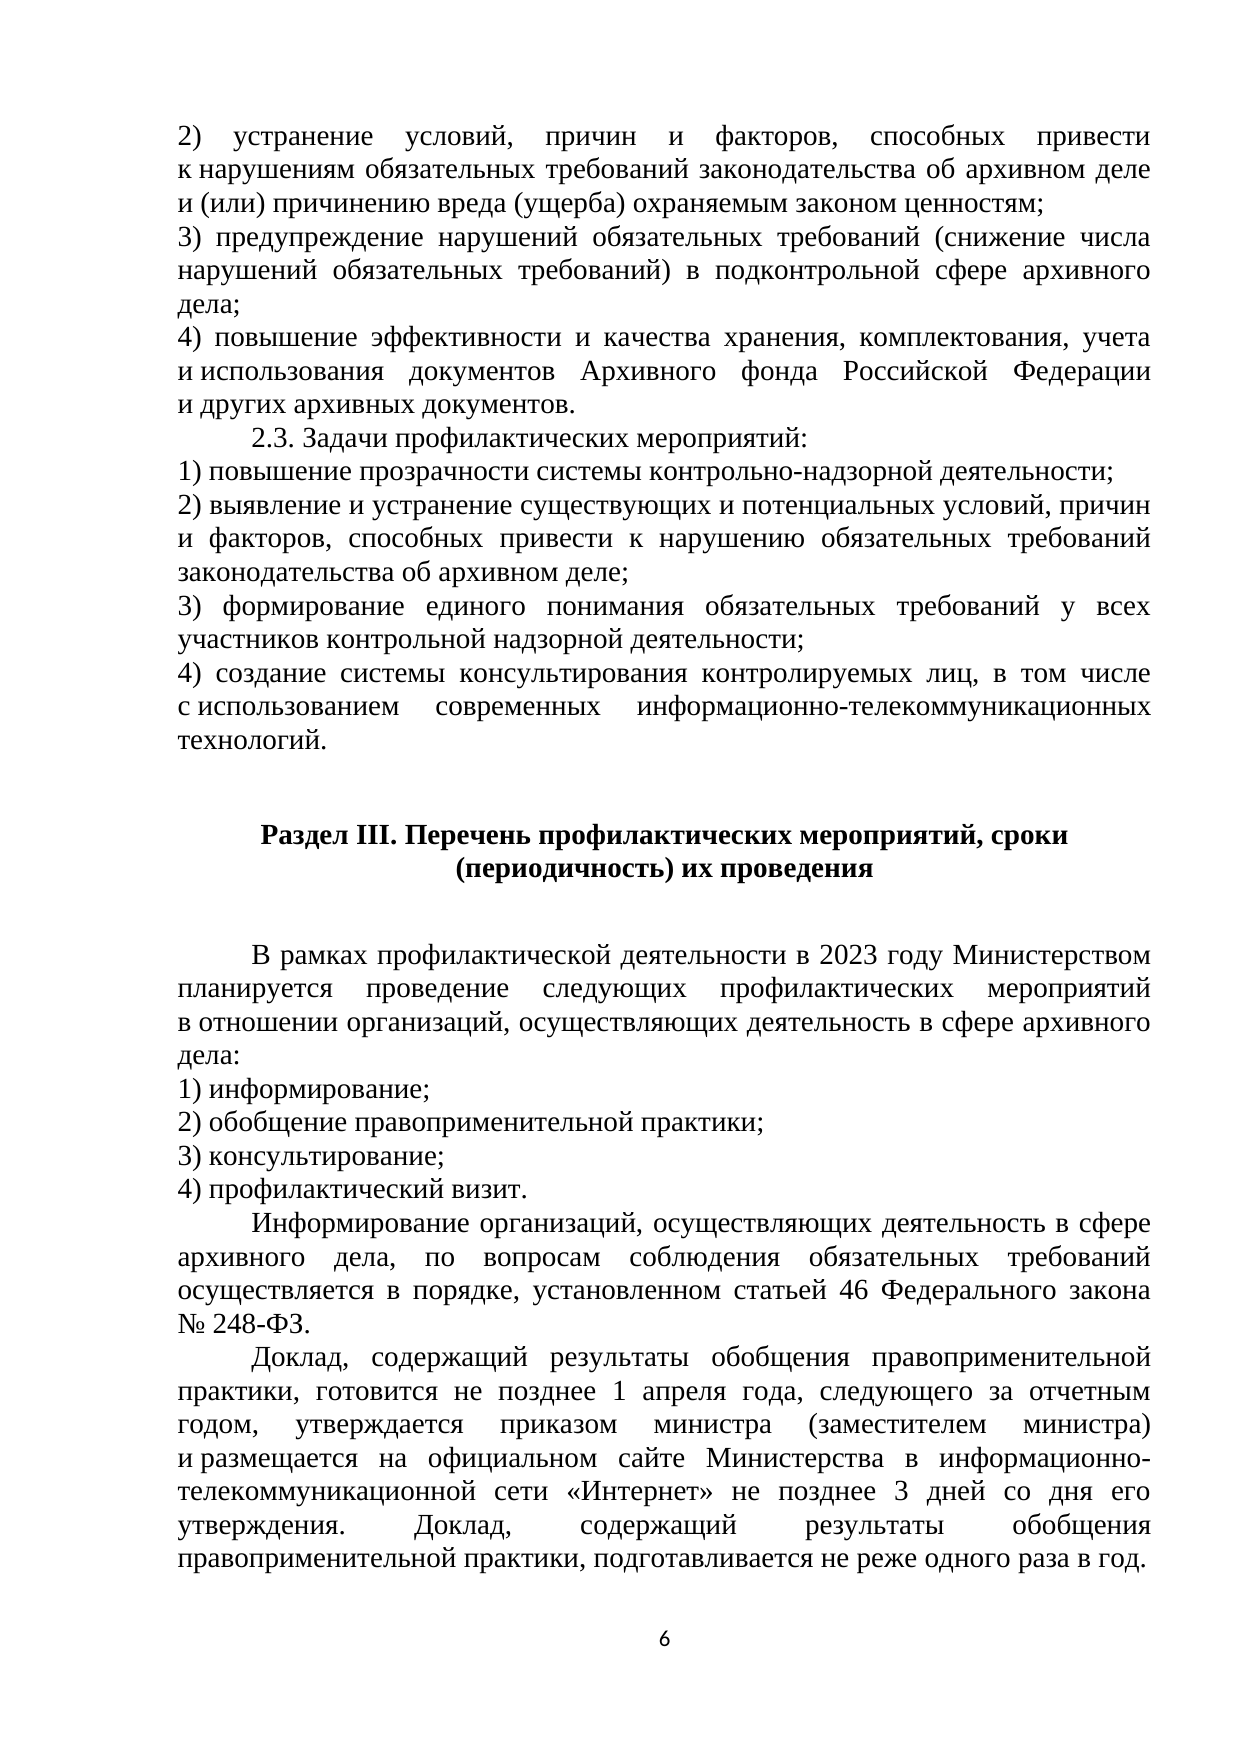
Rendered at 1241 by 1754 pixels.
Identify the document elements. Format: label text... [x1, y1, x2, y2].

text 2) устранение условий, причин и факторов, способных привести к нарушениям обязательных требований законодательства об архивном деле и (или) причинению вреда (ущерба) охраняемым законом ценностям; [177, 118, 1152, 219]
text 1) повышение прозрачности системы контрольно-надзорной деятельности; [177, 453, 1152, 487]
text 4) профилактический визит. [177, 1172, 1152, 1205]
text 2.3. Задачи профилактических мероприятий: [177, 420, 1152, 453]
text В рамках профилактической деятельности в 2023 году Министерством планируется проведение следующих профилактических мероприятий в отношении организаций, осуществляющих деятельность в сфере архивного дела: [177, 937, 1152, 1071]
text 3) формирование единого понимания обязательных требований у всех участников контрольной надзорной деятельности; [177, 588, 1152, 655]
text 2) выявление и устранение существующих и потенциальных условий, причин и факторов, способных привести к нарушению обязательных требований законодательства об архивном деле; [177, 487, 1152, 588]
text Раздел III. Перечень профилактических мероприятий, сроки (периодичность) их проведения [177, 817, 1152, 884]
text 4) повышение эффективности и качества хранения, комплектования, учета и использования документов Архивного фонда Российской Федерации и других архивных документов. [177, 319, 1152, 420]
text 4) создание системы консультирования контролируемых лиц, в том числе с использованием современных информационно-телекоммуникационных технологий. [177, 655, 1152, 755]
text 3) предупреждение нарушений обязательных требований (снижение числа нарушений обязательных требований) в подконтрольной сфере архивного дела; [177, 219, 1152, 319]
text 1) информирование; [177, 1071, 1152, 1104]
text Информирование организаций, осуществляющих деятельность в сфере архивного дела, по вопросам соблюдения обязательных требований осуществляется в порядке, установленном статьей 46 Федерального закона № 248-ФЗ. [177, 1205, 1152, 1339]
text 3) консультирование; [177, 1138, 1152, 1172]
text Доклад, содержащий результаты обобщения правоприменительной практики, готовится не позднее 1 апреля года, следующего за отчетным годом, утверждается приказом министра (заместителем министра) и размещается на официальном сайте Министерства в информационно-телекоммуникационной сети «Интернет» не позднее 3 дней со дня его утверждения. Доклад, содержащий результаты обобщения правоприменительной практики, подготавливается не реже одного раза в год. [177, 1339, 1152, 1574]
text 2) обобщение правоприменительной практики; [177, 1104, 1152, 1138]
